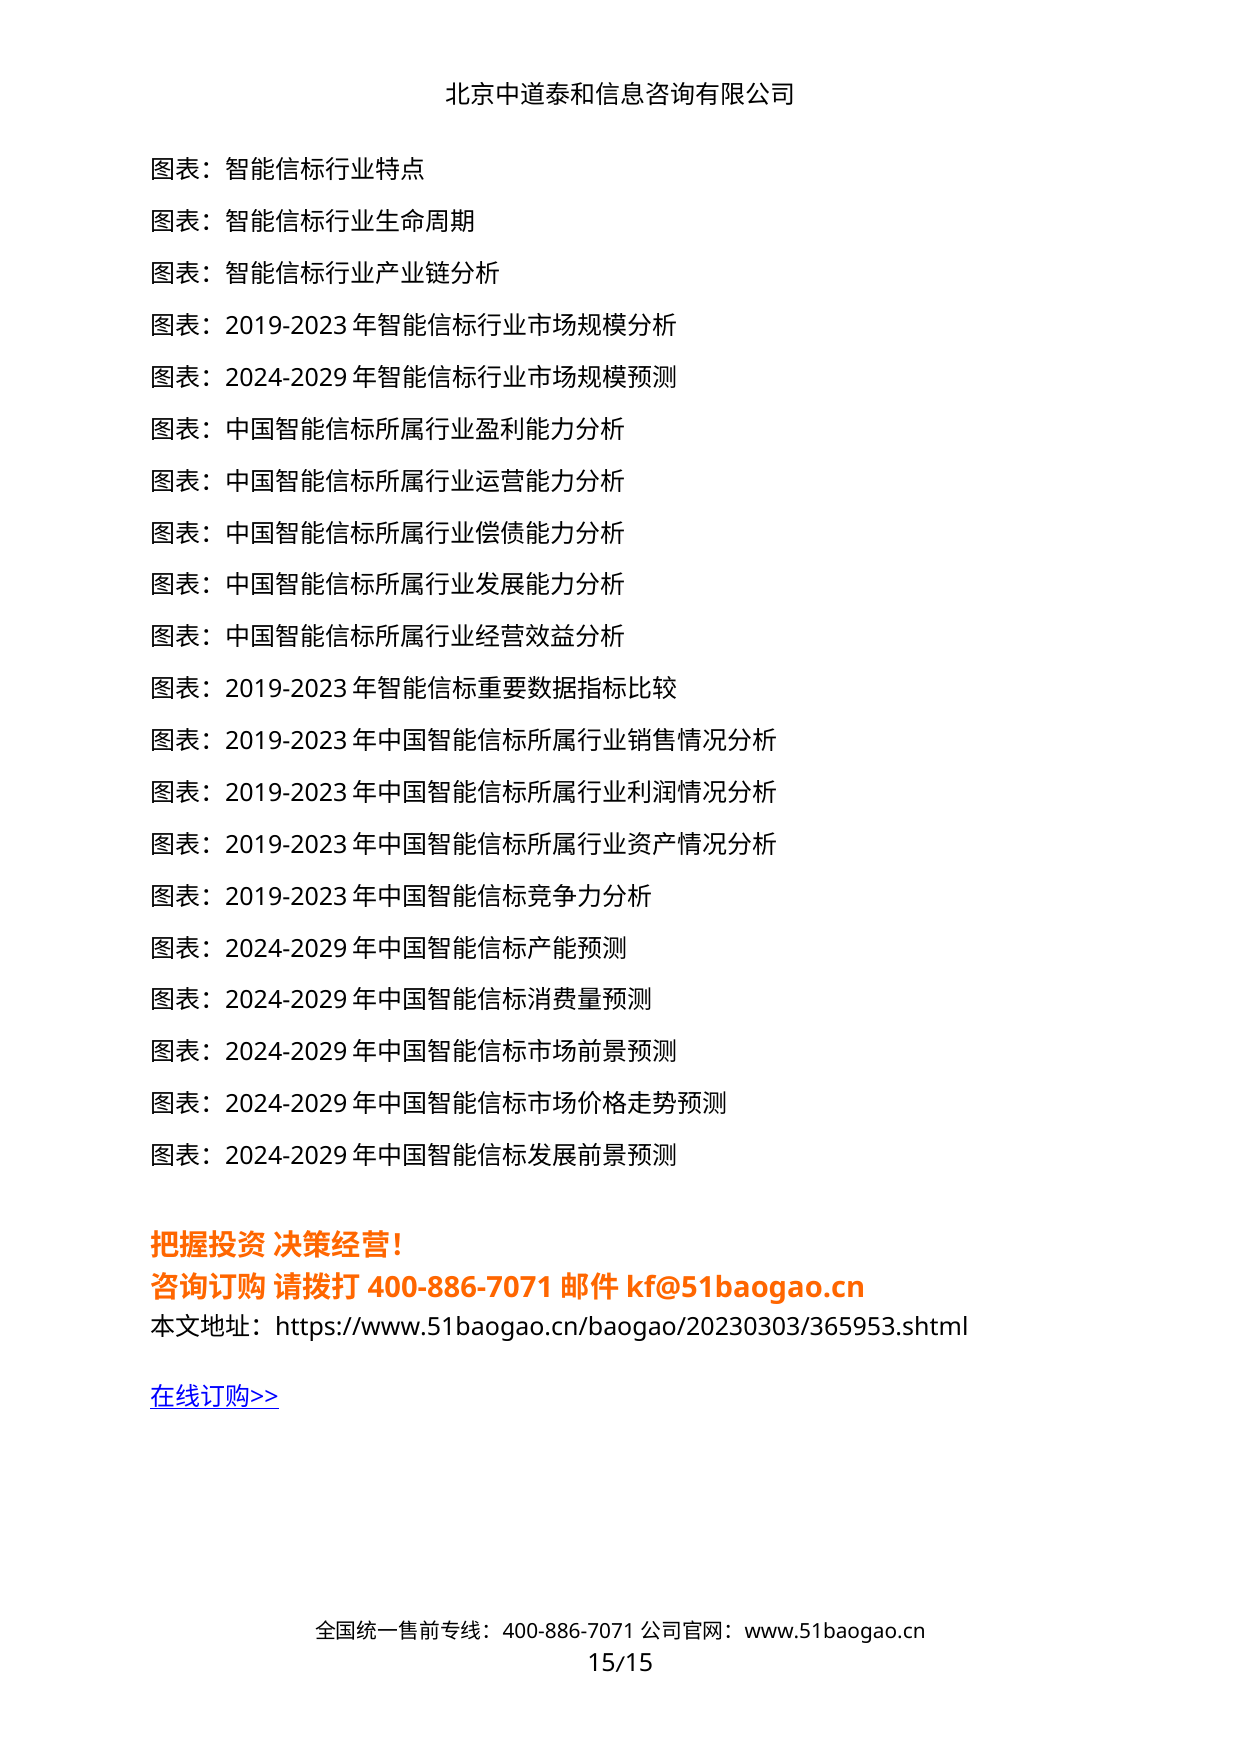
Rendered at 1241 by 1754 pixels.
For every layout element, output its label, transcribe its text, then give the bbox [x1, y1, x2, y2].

text 把握投资 决策经营！咨询订购 请拨打 400-886-7071 邮件 kf@51baogao.cn本文地址：https://www.51baogao.cn/baogao/20230303/365953.shtml [150, 1187, 1090, 1342]
text 图表：2019-2023年中国智能信标竞争力分析 [150, 876, 1090, 912]
text 图表：2019-2023年中国智能信标所属行业资产情况分析 [150, 824, 1090, 861]
text 图表：2024-2029年中国智能信标发展前景预测 [150, 1136, 1090, 1172]
text 图表：智能信标行业特点 [150, 150, 1090, 186]
text 图表：智能信标行业产业链分析 [150, 254, 1090, 290]
text 图表：2019-2023年智能信标重要数据指标比较 [150, 669, 1090, 705]
text 图表：中国智能信标所属行业盈利能力分析 [150, 409, 1090, 446]
text 图表：中国智能信标所属行业经营效益分析 [150, 617, 1090, 653]
text 图表：2024-2029年智能信标行业市场规模预测 [150, 357, 1090, 394]
text 图表：2024-2029年中国智能信标市场价格走势预测 [150, 1084, 1090, 1120]
text 图表：2019-2023年中国智能信标所属行业销售情况分析 [150, 721, 1090, 757]
text 图表：2019-2023年智能信标行业市场规模分析 [150, 306, 1090, 342]
text 图表：2024-2029年中国智能信标消费量预测 [150, 980, 1090, 1016]
text 图表：中国智能信标所属行业发展能力分析 [150, 565, 1090, 601]
text 在线订购>> [150, 1342, 1090, 1413]
text 图表：2024-2029年中国智能信标市场前景预测 [150, 1032, 1090, 1068]
text 图表：智能信标行业生命周期 [150, 202, 1090, 238]
text 图表：中国智能信标所属行业运营能力分析 [150, 461, 1090, 497]
text 图表：中国智能信标所属行业偿债能力分析 [150, 513, 1090, 549]
text 图表：2024-2029年中国智能信标产能预测 [150, 928, 1090, 964]
text 图表：2019-2023年中国智能信标所属行业利润情况分析 [150, 772, 1090, 809]
